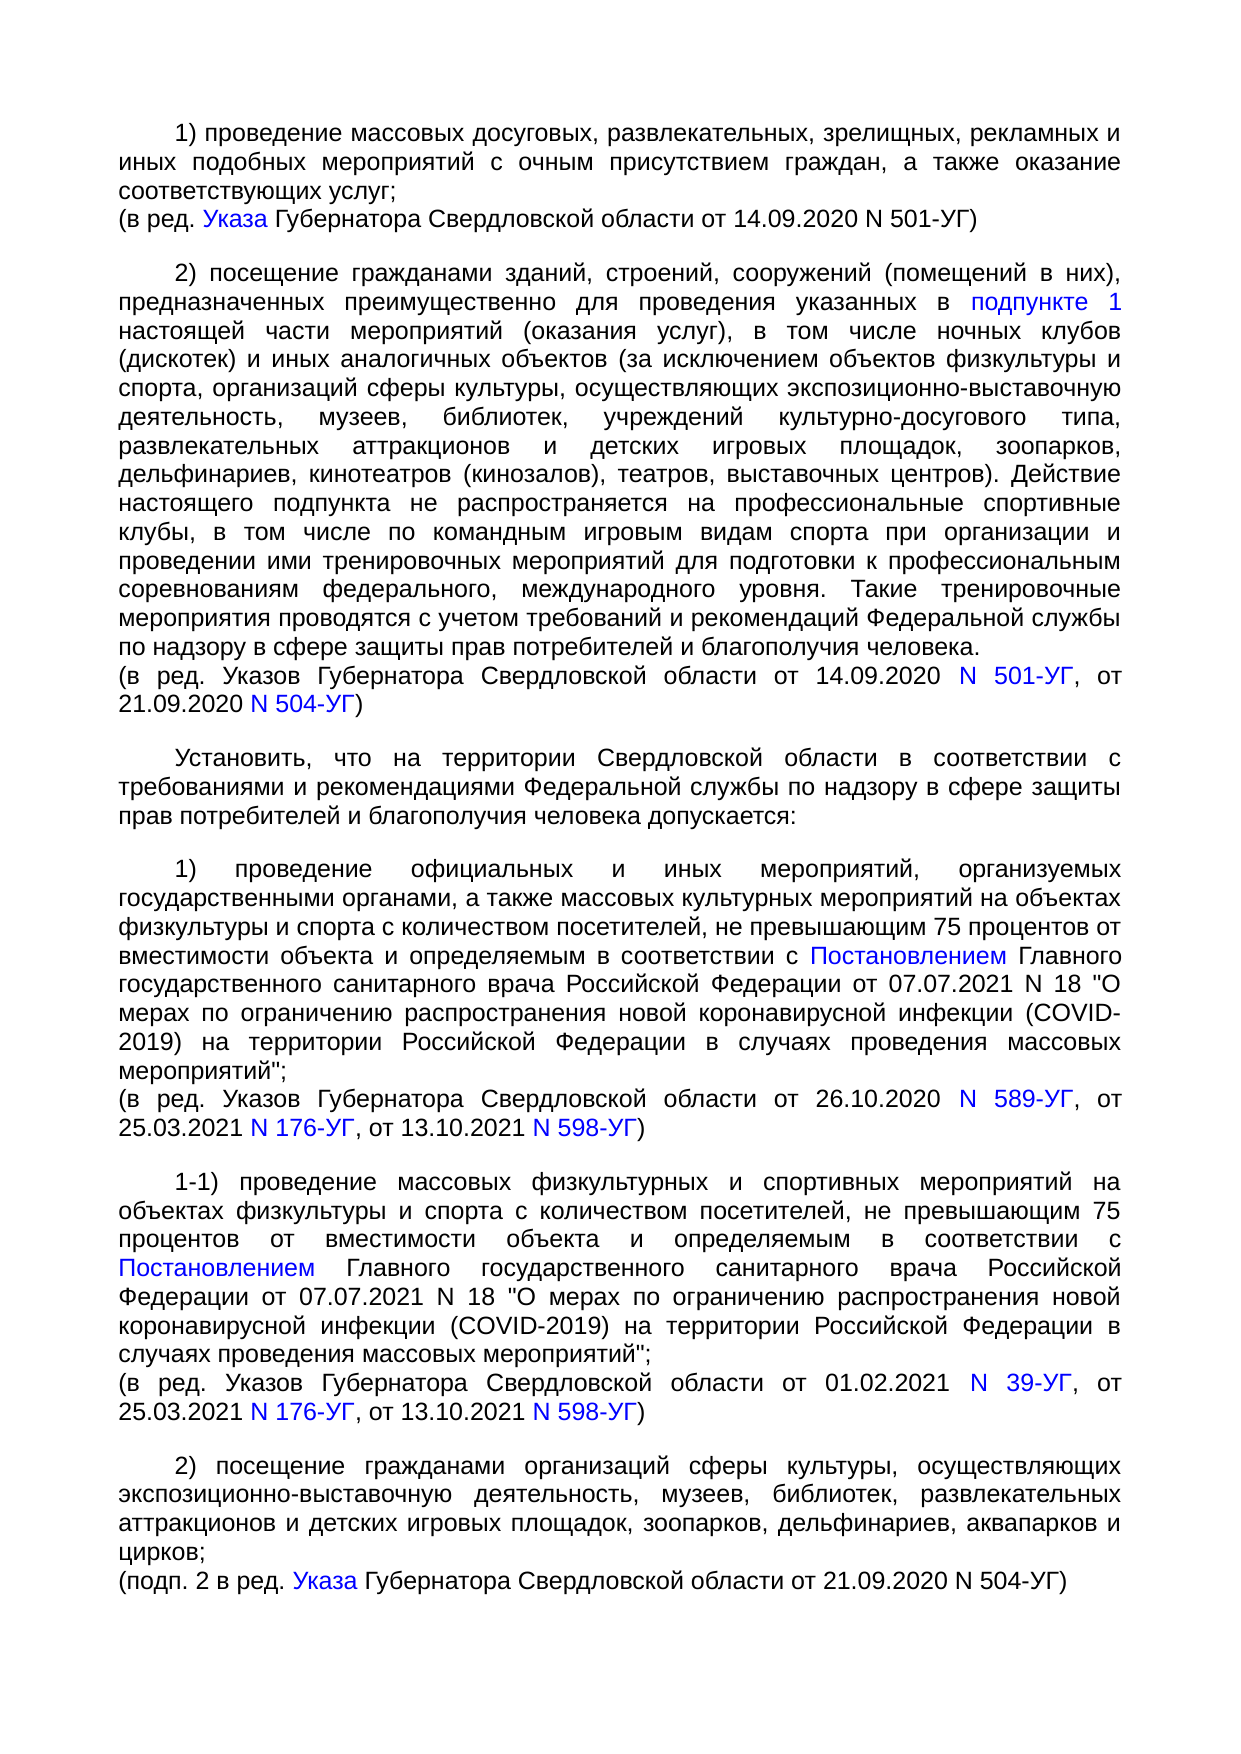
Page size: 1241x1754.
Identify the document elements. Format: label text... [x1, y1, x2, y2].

text 1) проведение официальных и иных мероприятий, организуемых государственными органами, а также массовых культурных мероприятий на объектах физкультуры и спорта с количеством посетителей, не превышающим 75 процентов от вместимости объекта и определяемым в соответствии с Постановлением Главного государственного санитарного врача Российской Федерации от 07.07.2021 N 18 "О мерах по ограничению распространения новой коронавирусной инфекции (COVID-2019) на территории Российской Федерации в случаях проведения массовых мероприятий"; [118, 854, 1122, 1084]
text (в ред. Указов Губернатора Свердловской области от 01.02.2021 N 39-УГ, от 25.03.2021 N 176-УГ, от 13.10.2021 N 598-УГ) [118, 1368, 1122, 1426]
text 2) посещение гражданами зданий, строений, сооружений (помещений в них), предназначенных преимущественно для проведения указанных в подпункте 1 настоящей части мероприятий (оказания услуг), в том числе ночных клубов (дискотек) и иных аналогичных объектов (за исключением объектов физкультуры и спорта, организаций сферы культуры, осуществляющих экспозиционно-выставочную деятельность, музеев, библиотек, учреждений культурно-досугового типа, развлекательных аттракционов и детских игровых площадок, зоопарков, дельфинариев, кинотеатров (кинозалов), театров, выставочных центров). Действие настоящего подпункта не распространяется на профессиональные спортивные клубы, в том числе по командным игровым видам спорта при организации и проведении ими тренировочных мероприятий для подготовки к профессиональным соревнованиям федерального, международного уровня. Такие тренировочные мероприятия проводятся с учетом требований и рекомендаций Федеральной службы по надзору в сфере защиты прав потребителей и благополучия человека. [118, 258, 1122, 661]
text Установить, что на территории Свердловской области в соответствии с требованиями и рекомендациями Федеральной службы по надзору в сфере защиты прав потребителей и благополучия человека допускается: [118, 743, 1122, 829]
text 2) посещение гражданами организаций сферы культуры, осуществляющих экспозиционно-выставочную деятельность, музеев, библиотек, развлекательных аттракционов и детских игровых площадок, зоопарков, дельфинариев, аквапарков и цирков; [118, 1451, 1122, 1566]
text (подп. 2 в ред. Указа Губернатора Свердловской области от 21.09.2020 N 504-УГ) [118, 1566, 1122, 1594]
text 1-1) проведение массовых физкультурных и спортивных мероприятий на объектах физкультуры и спорта с количеством посетителей, не превышающим 75 процентов от вместимости объекта и определяемым в соответствии с Постановлением Главного государственного санитарного врача Российской Федерации от 07.07.2021 N 18 "О мерах по ограничению распространения новой коронавирусной инфекции (COVID-2019) на территории Российской Федерации в случаях проведения массовых мероприятий"; [118, 1167, 1122, 1368]
text 1) проведение массовых досуговых, развлекательных, зрелищных, рекламных и иных подобных мероприятий с очным присутствием граждан, а также оказание соответствующих услуг; [118, 118, 1122, 204]
text (в ред. Указов Губернатора Свердловской области от 14.09.2020 N 501-УГ, от 21.09.2020 N 504-УГ) [118, 661, 1122, 718]
text (в ред. Указа Губернатора Свердловской области от 14.09.2020 N 501-УГ) [118, 204, 1122, 233]
text (в ред. Указов Губернатора Свердловской области от 26.10.2020 N 589-УГ, от 25.03.2021 N 176-УГ, от 13.10.2021 N 598-УГ) [118, 1084, 1122, 1142]
